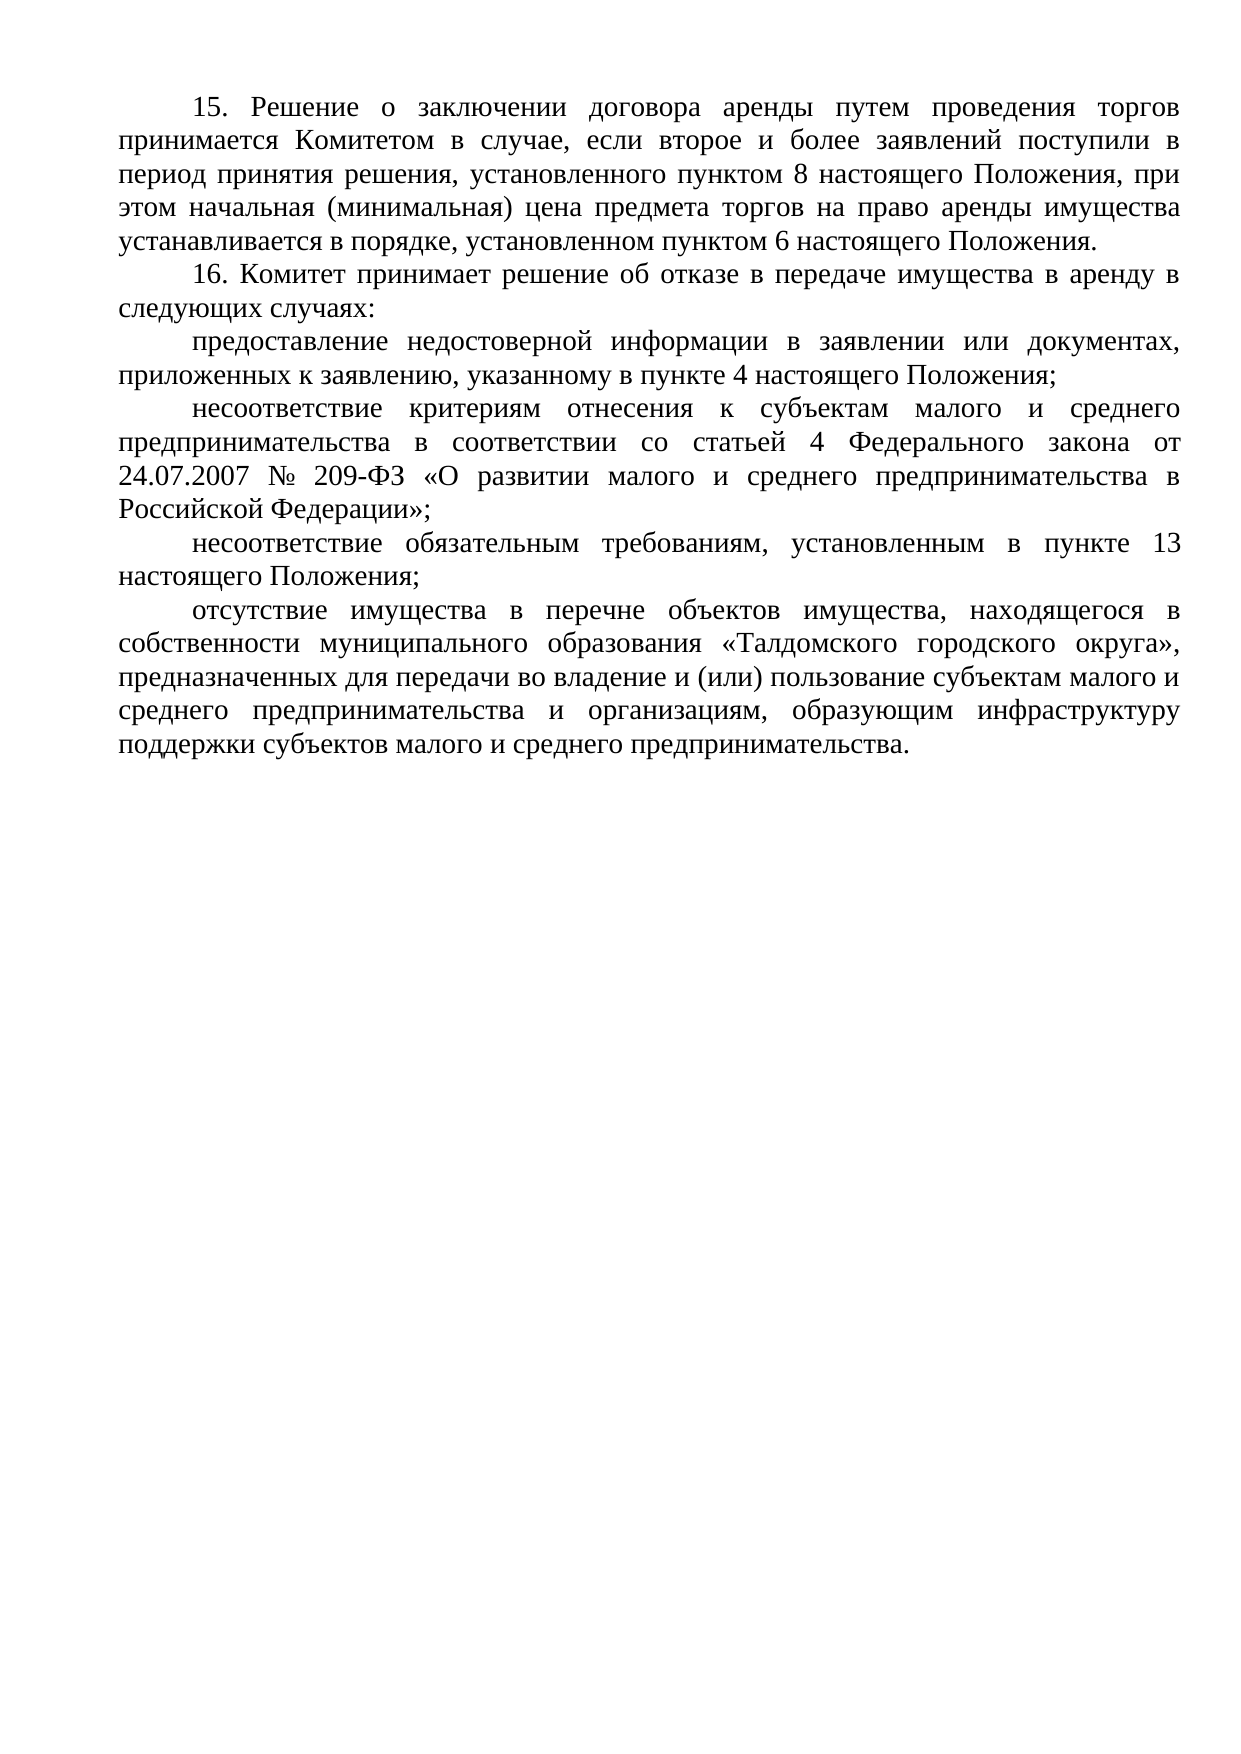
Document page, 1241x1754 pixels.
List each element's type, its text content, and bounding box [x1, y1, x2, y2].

text несоответствие обязательным требованиям, установленным в пункте 13 настоящего Положения; [118, 525, 1181, 592]
text отсутствие имущества в перечне объектов имущества, находящегося в собственности муниципального образования «Талдомского городского округа», предназначенных для передачи во владение и (или) пользование субъектам малого и среднего предпринимательства и организациям, образующим инфраструктуру поддержки субъектов малого и среднего предпринимательства. [118, 592, 1181, 759]
text 16. Комитет принимает решение об отказе в передаче имущества в аренду в следующих случаях: [118, 256, 1181, 323]
text несоответствие критериям отнесения к субъектам малого и среднего предпринимательства в соответствии со статьей 4 Федерального закона от 24.07.2007 № 209-ФЗ «О развитии малого и среднего предпринимательства в Российской Федерации»; [118, 391, 1181, 525]
text предоставление недостоверной информации в заявлении или документах, приложенных к заявлению, указанному в пункте 4 настоящего Положения; [118, 323, 1181, 391]
text 15. Решение о заключении договора аренды путем проведения торгов принимается Комитетом в случае, если второе и более заявлений поступили в период принятия решения, установленного пунктом 8 настоящего Положения, при этом начальная (минимальная) цена предмета торгов на право аренды имущества устанавливается в порядке, установленном пунктом 6 настоящего Положения. [118, 89, 1181, 256]
